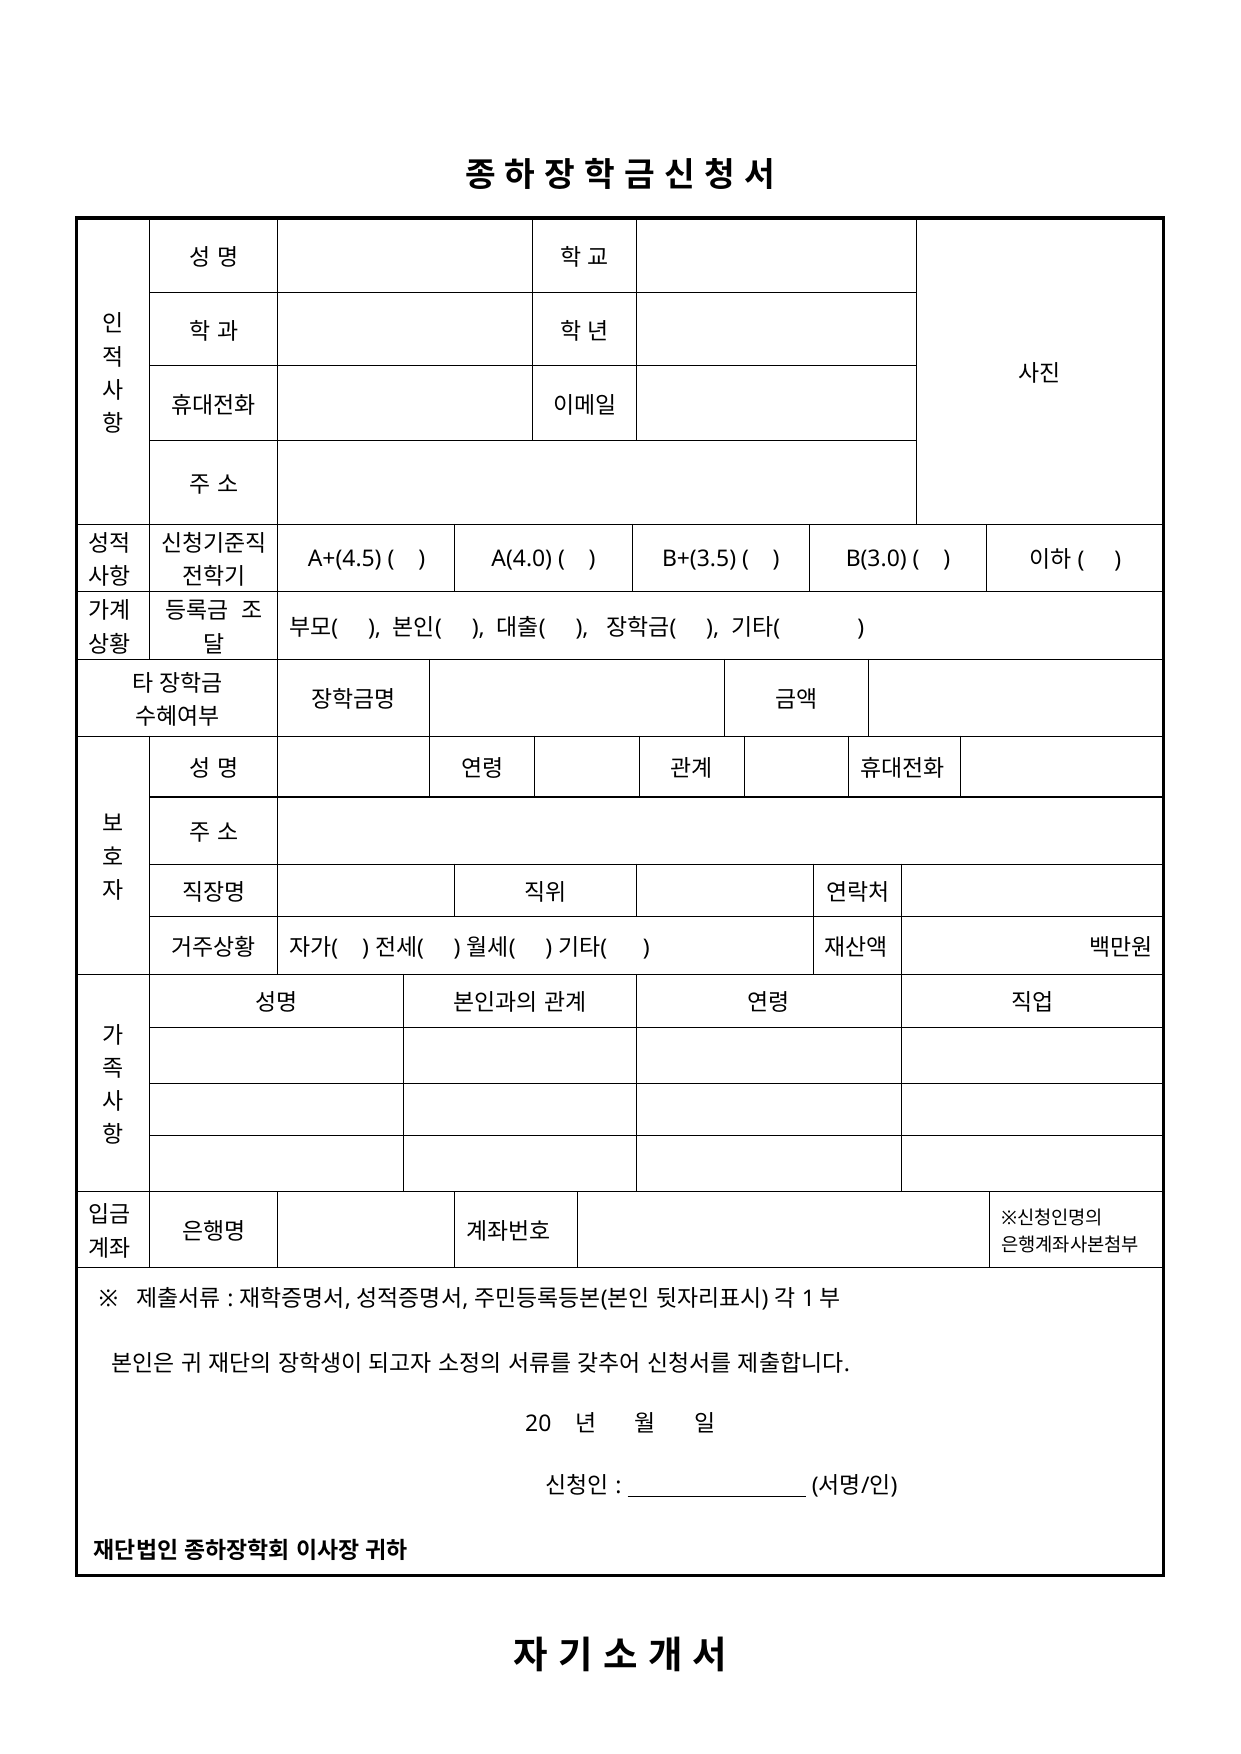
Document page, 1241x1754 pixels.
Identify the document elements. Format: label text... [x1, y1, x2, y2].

table_cell 보 호 자 [78, 737, 149, 974]
table_cell [150, 1084, 403, 1135]
table_cell 신청인 : (서명/인) [78, 1444, 1162, 1523]
table_cell A(4.0) ( ) [455, 525, 632, 591]
table_header 성 명 [150, 220, 277, 292]
table_cell 거주상황 [150, 917, 277, 974]
table_cell [961, 737, 1162, 796]
table_cell 직업 [902, 975, 1162, 1027]
table_cell [278, 441, 916, 524]
table_cell 이하 ( ) [987, 525, 1162, 591]
table_cell 연령 [637, 975, 901, 1027]
table_cell [637, 293, 916, 365]
table_cell 성적 사항 [78, 525, 149, 591]
title 자 기 소 개 서 [75, 1624, 1165, 1679]
table_cell [278, 798, 1162, 863]
table_cell 재단법인 종하장학회 이사장 귀하 [78, 1524, 1162, 1574]
table_cell [278, 1192, 454, 1267]
table_cell 신청기준직전학기 [150, 525, 277, 591]
table_cell [637, 865, 813, 916]
table_cell [902, 1084, 1162, 1135]
table_cell [902, 865, 1162, 916]
table_cell 휴대전화 [150, 366, 277, 440]
table_cell [578, 1192, 989, 1267]
table_cell 연령 [430, 737, 534, 796]
table_cell [637, 1136, 901, 1191]
table_cell [150, 1136, 403, 1191]
table_cell B(3.0) ( ) [810, 525, 986, 591]
table_cell 본인과의 관계 [404, 975, 636, 1027]
table_cell 본인은 귀 재단의 장학생이 되고자 소정의 서류를 갖추어 신청서를 제출합니다. [78, 1326, 1162, 1398]
table_cell [150, 1028, 403, 1083]
table_cell 주 소 [150, 798, 277, 863]
table_cell 부모( ), 본인( ), 대출( ), 장학금( ), 기타( ) [278, 592, 1162, 659]
table_cell [404, 1028, 636, 1083]
table_cell 가계상황 [78, 592, 149, 659]
table_cell 은행명 [150, 1192, 277, 1267]
table_cell B+(3.5) ( ) [633, 525, 809, 591]
table_cell [278, 293, 532, 365]
table_cell 입금 계좌 [78, 1192, 149, 1267]
table_cell [278, 366, 532, 440]
table_cell [637, 1028, 901, 1083]
table_cell 주 소 [150, 441, 277, 524]
table_cell [430, 660, 724, 736]
table_cell 휴대전화 [849, 737, 960, 796]
table_cell [637, 1084, 901, 1135]
table_cell 학 년 [533, 293, 636, 365]
table_cell 타 장학금 수혜여부 [78, 660, 277, 736]
table_cell [535, 737, 639, 796]
table_cell A+(4.5) ( ) [278, 525, 454, 591]
table_header 사진 [917, 220, 1162, 524]
table_cell 이메일 [533, 366, 636, 440]
table_cell 가 족 사 항 [78, 975, 149, 1191]
table_cell 직위 [455, 865, 636, 916]
table_cell 자가( ) 전세( ) 월세( ) 기타( ) [278, 917, 813, 974]
table_cell [278, 737, 429, 796]
table_cell [637, 366, 916, 440]
table_cell 관계 [640, 737, 744, 796]
table_cell 성 명 [150, 737, 277, 796]
table_cell [902, 1028, 1162, 1083]
table_cell 20 년 월 일 [78, 1398, 1162, 1444]
table_cell [404, 1136, 636, 1191]
table_cell 성명 [150, 975, 403, 1027]
table_cell [902, 1136, 1162, 1191]
table_cell 연락처 [814, 865, 901, 916]
table_cell 학 과 [150, 293, 277, 365]
table_cell [745, 737, 848, 796]
table_cell 등록금 조 달 [150, 592, 277, 659]
table_cell [404, 1084, 636, 1135]
table_header 학 교 [533, 220, 636, 292]
text 종 하 장 학 금 신 청 서 [75, 148, 1165, 196]
table_cell 계좌번호 [455, 1192, 577, 1267]
table_header [278, 220, 532, 292]
table_cell 백만원 [902, 917, 1162, 974]
table_header 인 적 사 항 [78, 220, 149, 524]
table_cell 직장명 [150, 865, 277, 916]
table_cell [278, 865, 454, 916]
table_cell ※신청인명의 은행계좌사본첨부 [990, 1192, 1162, 1267]
table_cell 제출서류 : 재학증명서, 성적증명서, 주민등록등본(본인 뒷자리표시) 각 1부 [78, 1268, 1162, 1326]
table_cell [869, 660, 1162, 736]
table_cell 재산액 [814, 917, 901, 974]
table_cell 금액 [725, 660, 868, 736]
table_cell 장학금명 [278, 660, 429, 736]
table_header [637, 220, 916, 292]
